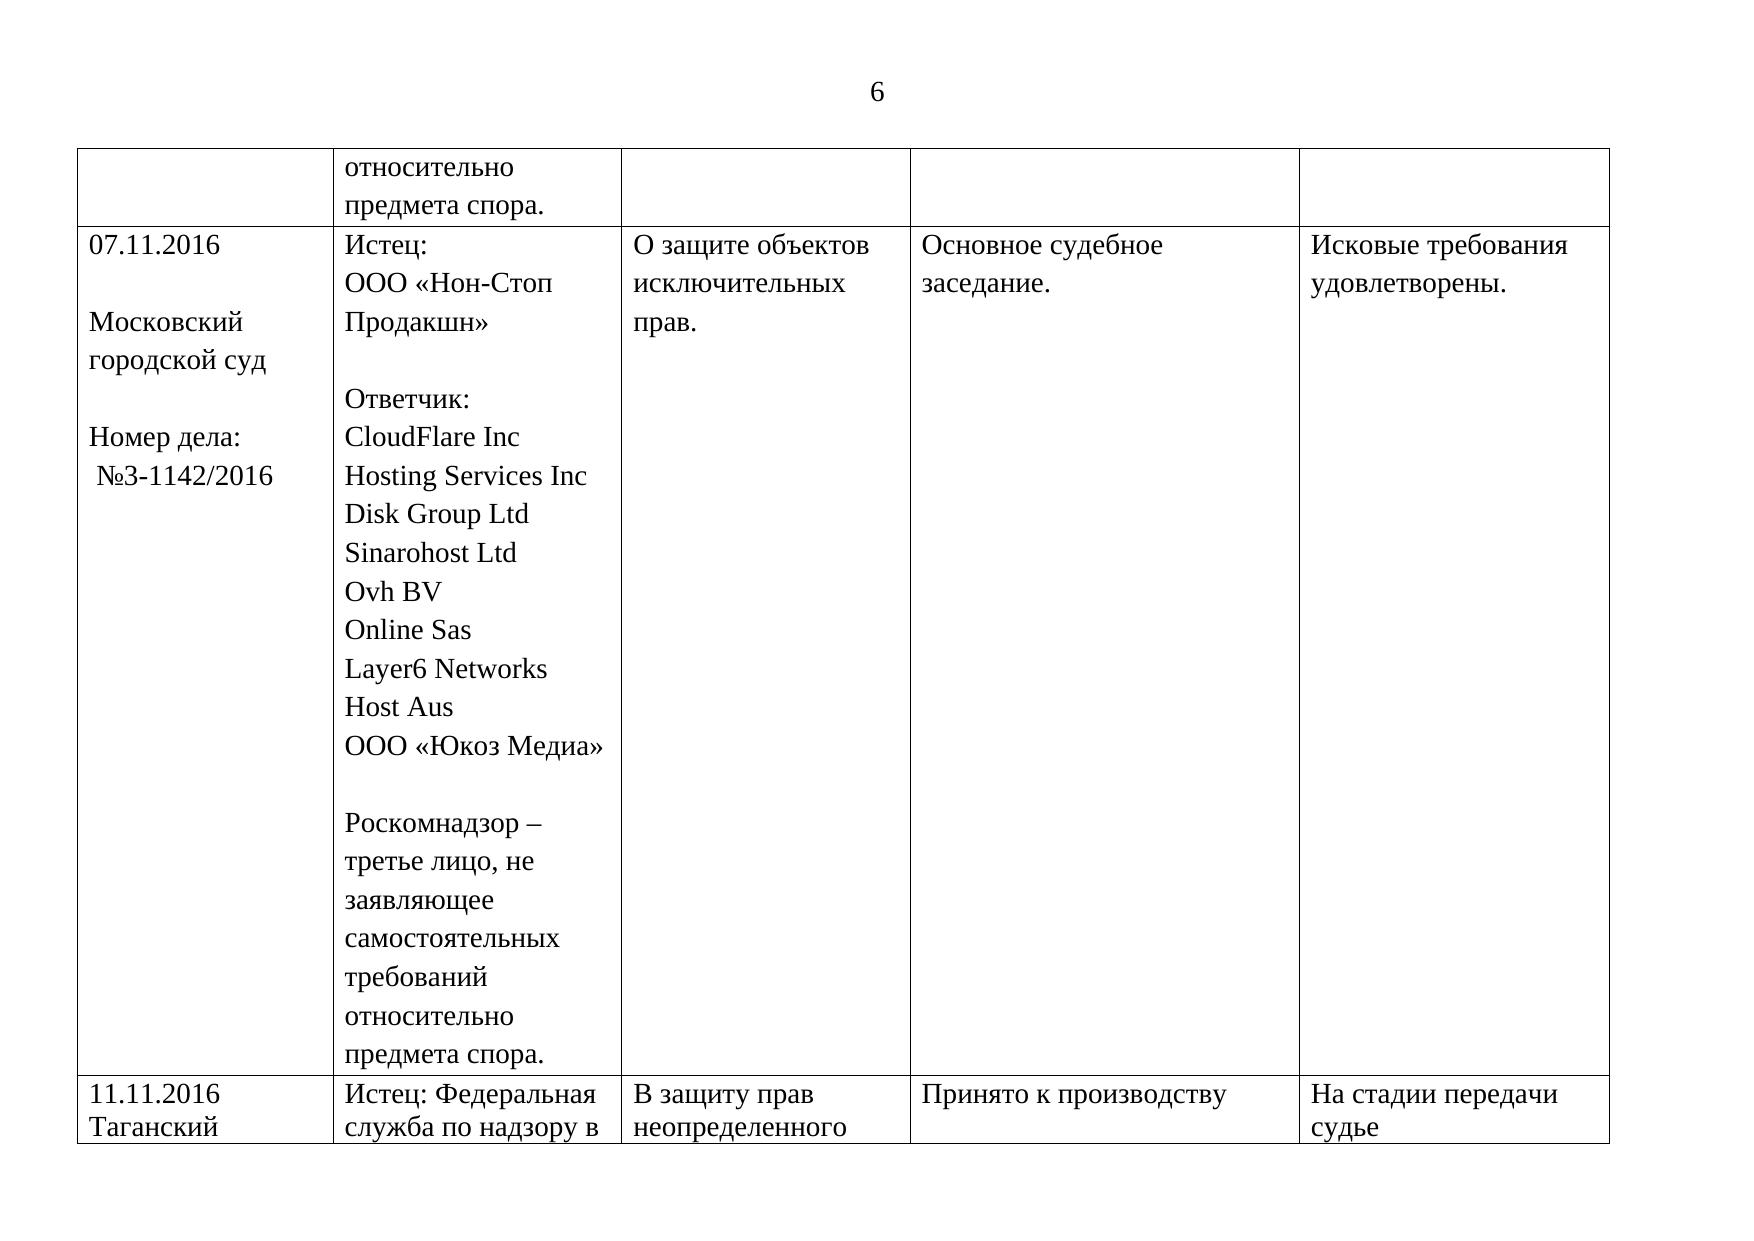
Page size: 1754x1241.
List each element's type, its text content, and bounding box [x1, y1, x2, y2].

table_cell 07.11.2016 Московский городской суд Номер дела: №3-1142/2016 [78, 227, 333, 1075]
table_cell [78, 1076, 333, 1143]
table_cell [78, 149, 333, 226]
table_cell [911, 1076, 1299, 1143]
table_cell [1300, 1076, 1609, 1143]
table_cell Исковые требования удовлетворены. [1300, 227, 1609, 1075]
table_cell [622, 1076, 910, 1143]
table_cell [334, 149, 621, 226]
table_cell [911, 149, 1299, 226]
table_cell О защите объектов исключительных прав. [622, 227, 910, 1075]
table_cell Истец: ООО «Нон-Стоп Продакшн» Ответчик: CloudFlare Inc Hosting Services Inc Disk Group Ltd Sinarohost Ltd Ovh BV Online Sas Layer6 Networks Host Aus ООО «Юкоз Медиа» Роскомнадзор – третье лицо, не заявляющее самостоятельных требований относительно предмета спора. [334, 227, 621, 1075]
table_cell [1300, 149, 1609, 226]
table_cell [622, 149, 910, 226]
table_cell Основное судебное заседание. [911, 227, 1299, 1075]
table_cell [334, 1076, 621, 1143]
